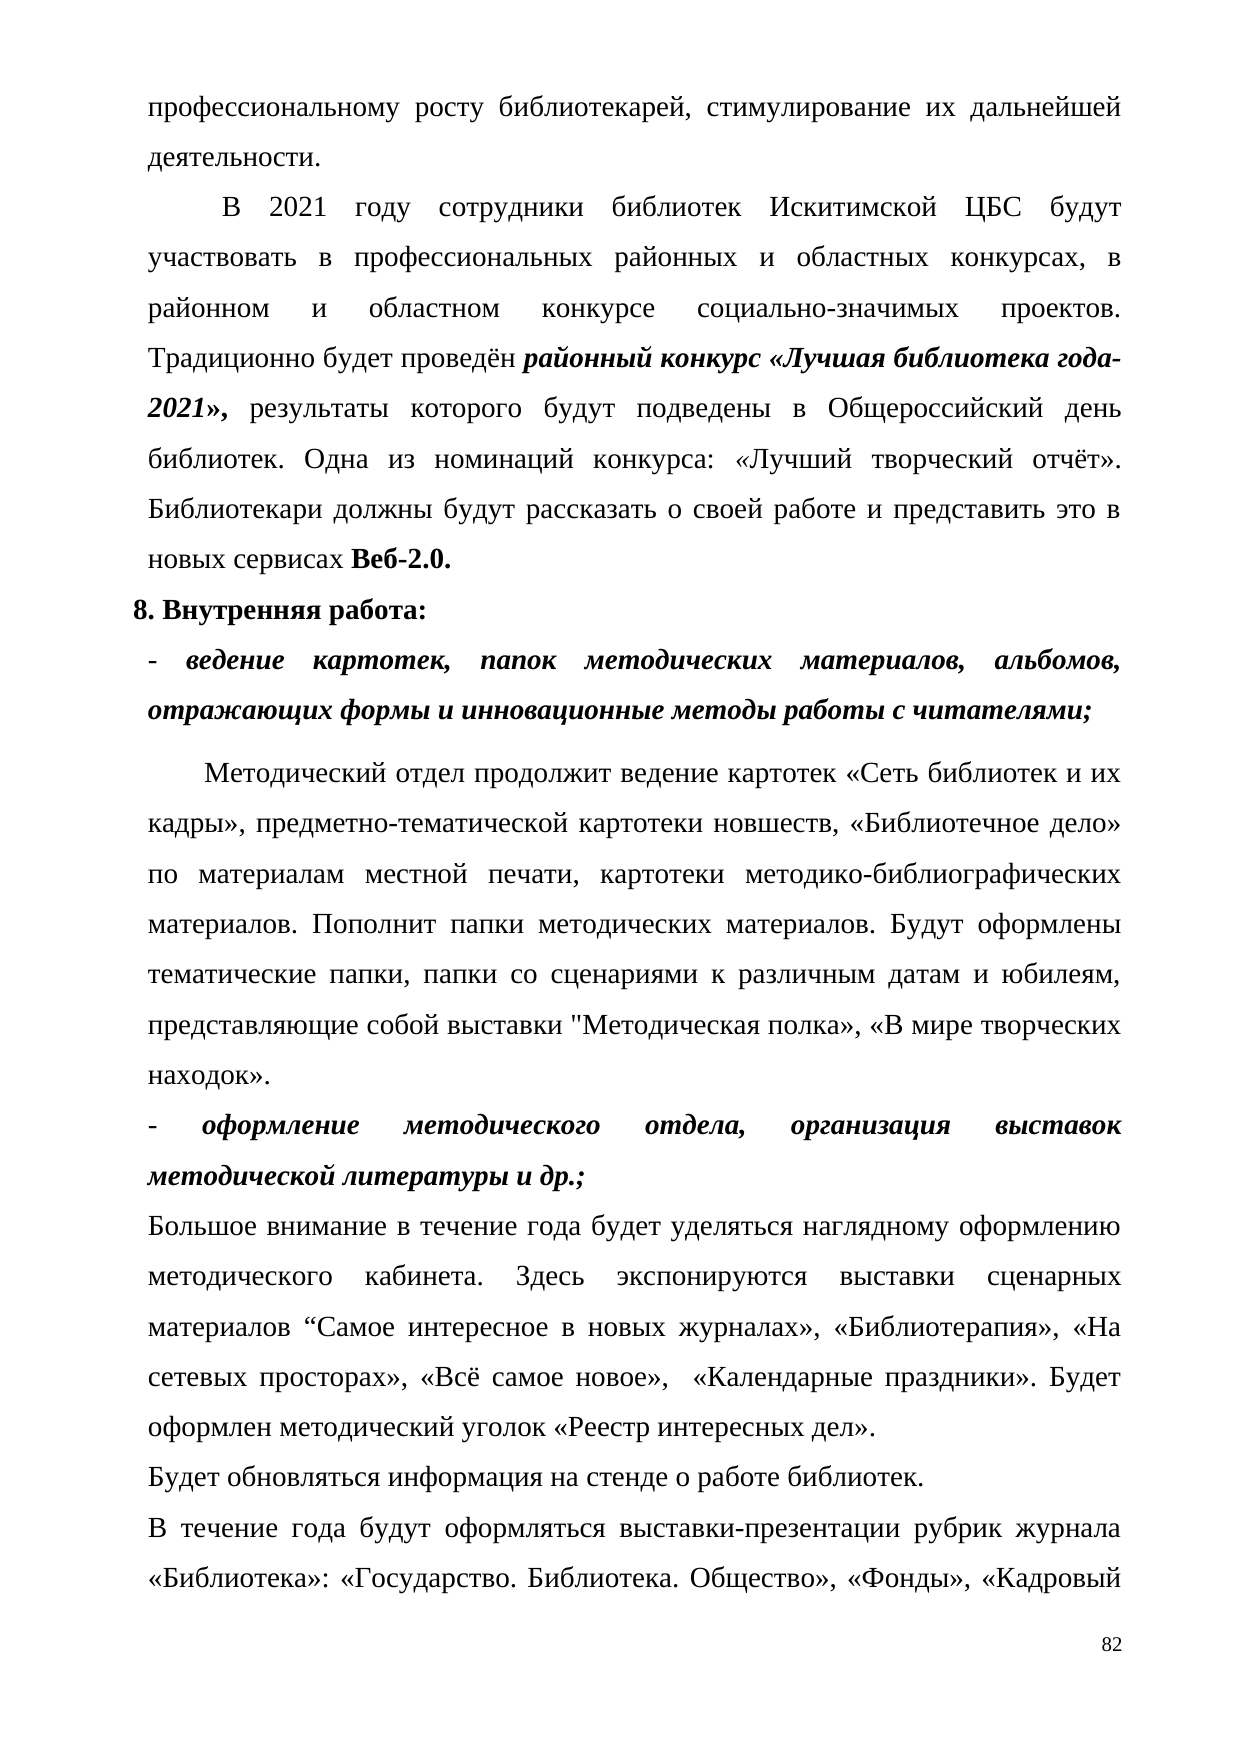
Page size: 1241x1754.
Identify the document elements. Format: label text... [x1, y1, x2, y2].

text Большое внимание в течение года будет уделяться наглядному оформлению методического кабинета. Здесь экспонируются выставки сценарных материалов “Самое интересное в новых журналах», «Библиотерапия», «На сетевых просторах», «Всё самое новое», «Календарные праздники». Будет оформлен методический уголок «Реестр интересных дел». [148, 1208, 1122, 1443]
text 8. Внутренняя работа: [133, 592, 1122, 625]
text В 2021 году сотрудники библиотек Искитимской ЦБС будут участвовать в профессиональных районных и областных конкурсах, в районном и областном конкурсе социально-значимых проектов. Традиционно будет проведён районный конкурс «Лучшая библиотека года-2021», результаты которого будут подведены в Общероссийский день библиотек. Одна из номинаций конкурса: «Лучший творческий отчёт». Библиотекари должны будут рассказать о своей работе и представить это в новых сервисах Веб-2.0. [148, 189, 1122, 575]
text - ведение картотек, папок методических материалов, альбомов, отражающих формы и инновационные методы работы с читателями; [148, 642, 1122, 726]
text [148, 89, 1122, 172]
text Методический отдел продолжит ведение картотек «Сеть библиотек и их кадры», предметно-тематической картотеки новшеств, «Библиотечное дело» по материалам местной печати, картотеки методико-библиографических материалов. Пополнит папки методических материалов. Будут оформлены тематические папки, папки со сценариями к различным датам и юбилеям, представляющие собой выставки "Методическая полка», «В мире творческих находок». [148, 755, 1122, 1091]
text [148, 1510, 1122, 1594]
text - оформление методического отдела, организация выставок методической литературы и др.; [148, 1107, 1122, 1191]
text Будет обновляться информация на стенде о работе библиотек. [148, 1459, 1122, 1493]
